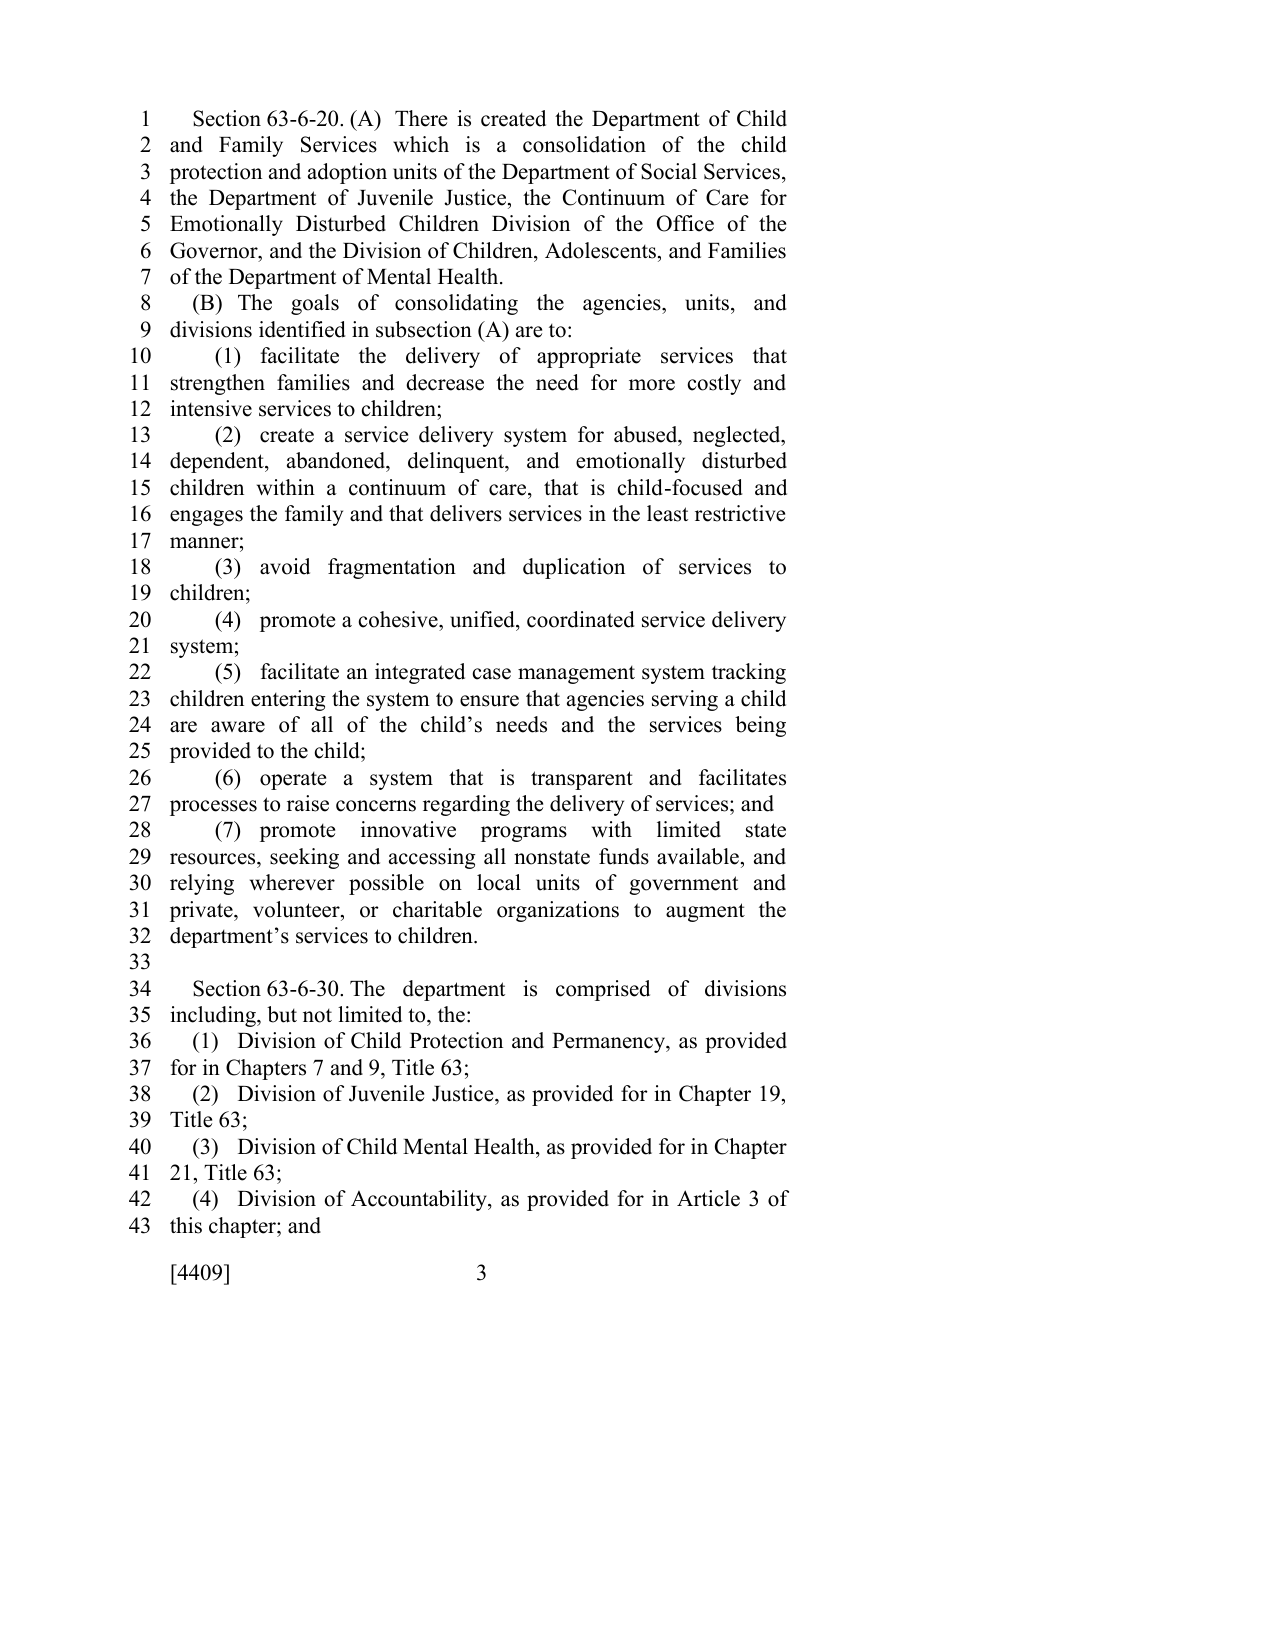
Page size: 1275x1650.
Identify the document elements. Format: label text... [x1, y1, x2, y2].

text (7) promote innovative programs with limited state resources, seeking and accessing all nonstate funds available, and relying wherever possible on local units of government and private, volunteer, or charitable organizations to augment the department’s services to children. [169, 817, 787, 948]
text (4) promote a cohesive, unified, coordinated service delivery system; [169, 606, 787, 658]
text Section 63-6-30. The department is comprised of divisions including, but not limited to, the: [169, 975, 787, 1027]
text (3) Division of Child Mental Health, as provided for in Chapter 21, Title 63; [169, 1133, 787, 1186]
text (6) operate a system that is transparent and facilitates processes to raise concerns regarding the delivery of services; and [169, 764, 787, 817]
text (1) facilitate the delivery of appropriate services that strengthen families and decrease the need for more costly and intensive services to children; [169, 342, 787, 421]
text Section 63-6-20. (A) There is created the Department of Child and Family Services which is a consolidation of the child protection and adoption units of the Department of Social Services, the Department of Juvenile Justice, the Continuum of Care for Emotionally Disturbed Children Division of the Office of the Governor, and the Division of Children, Adolescents, and Families of the Department of Mental Health. [169, 105, 787, 289]
text (1) Division of Child Protection and Permanency, as provided for in Chapters 7 and 9, Title 63; [169, 1027, 787, 1080]
text (5) facilitate an integrated case management system tracking children entering the system to ensure that agencies serving a child are aware of all of the child’s needs and the services being provided to the child; [169, 658, 787, 764]
text (2) create a service delivery system for abused, neglected, dependent, abandoned, delinquent, and emotionally disturbed children within a continuum of care, that is child-focused and engages the family and that delivers services in the least restrictive manner; [169, 421, 787, 553]
text (4) Division of Accountability, as provided for in Article 3 of this chapter; and [169, 1186, 787, 1238]
text (3) avoid fragmentation and duplication of services to children; [169, 553, 787, 606]
text (2) Division of Juvenile Justice, as provided for in Chapter 19, Title 63; [169, 1080, 787, 1133]
text (B) The goals of consolidating the agencies, units, and divisions identified in subsection (A) are to: [169, 289, 787, 342]
